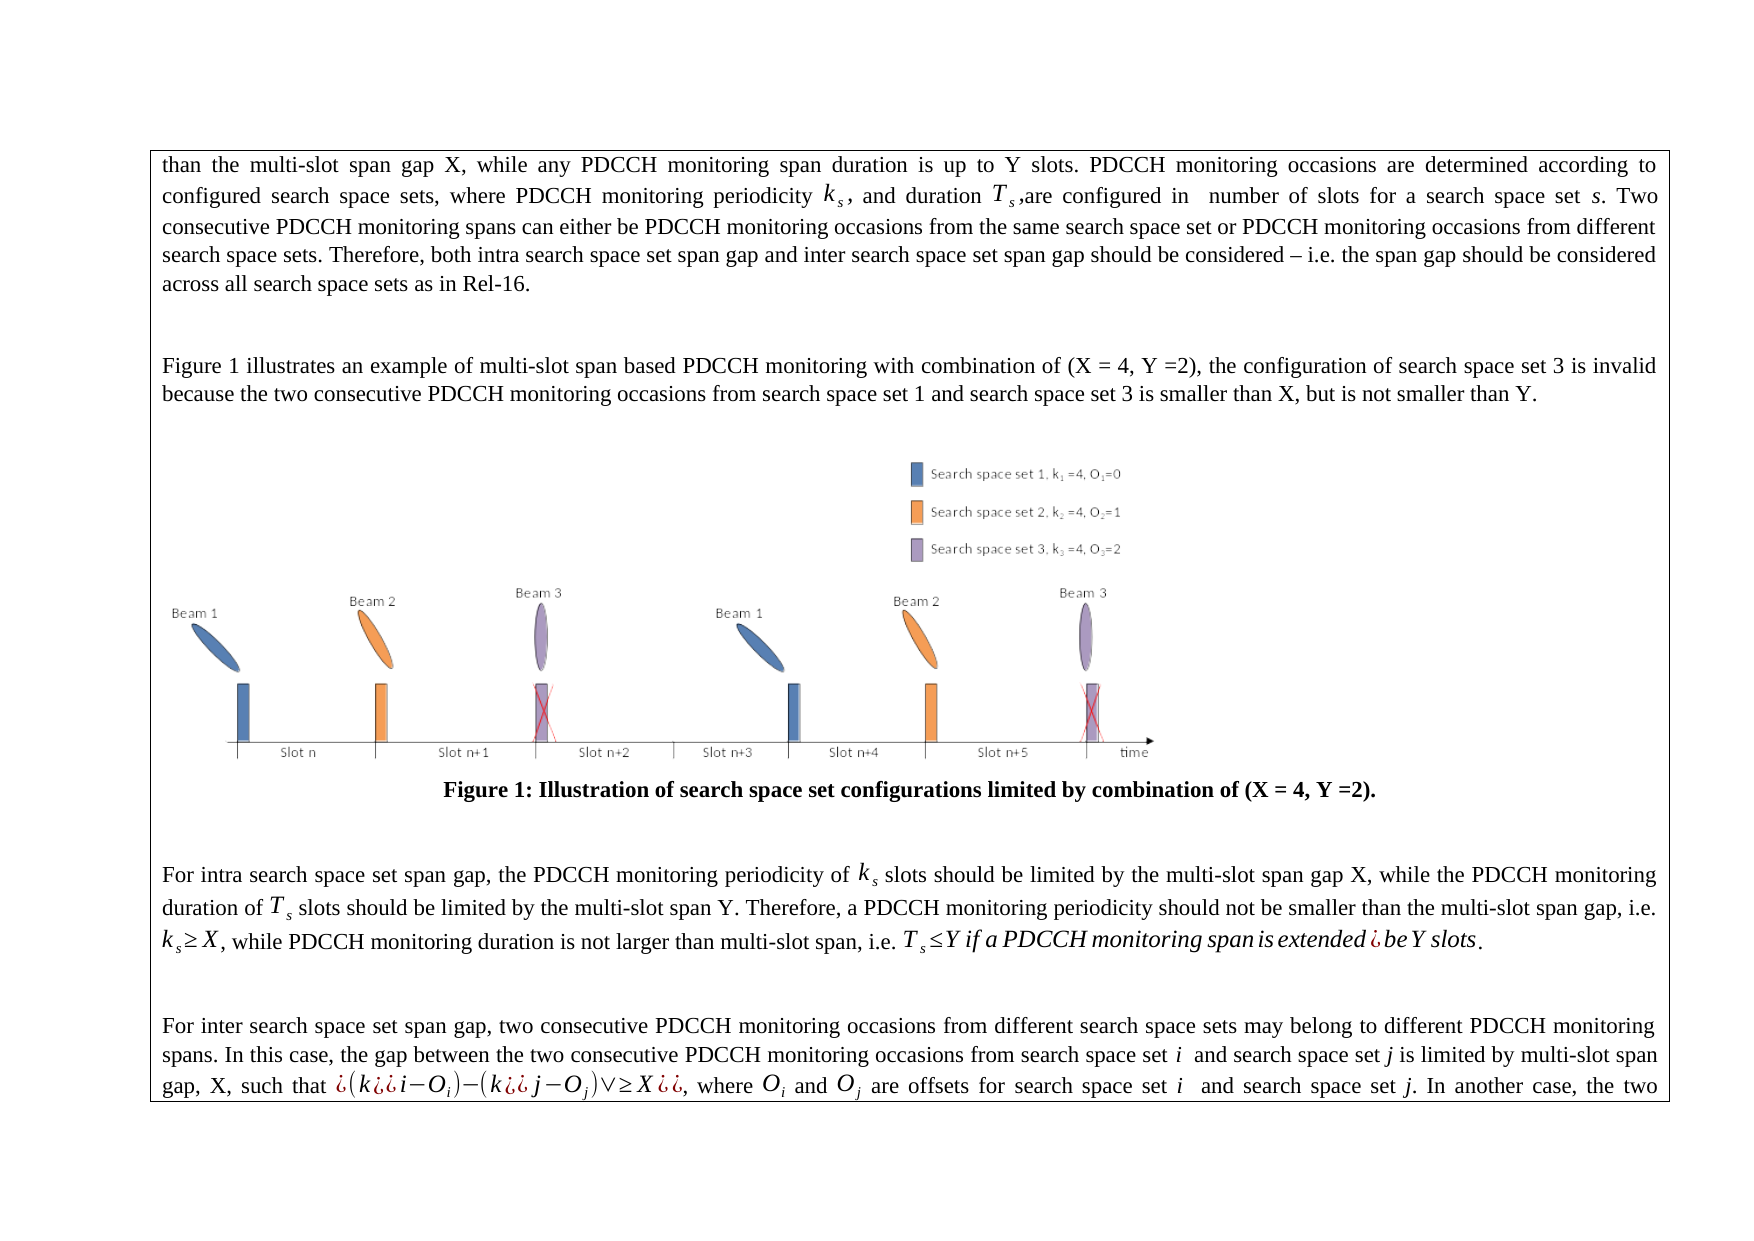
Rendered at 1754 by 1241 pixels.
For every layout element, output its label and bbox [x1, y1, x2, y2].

table_header [151, 151, 1669, 1101]
